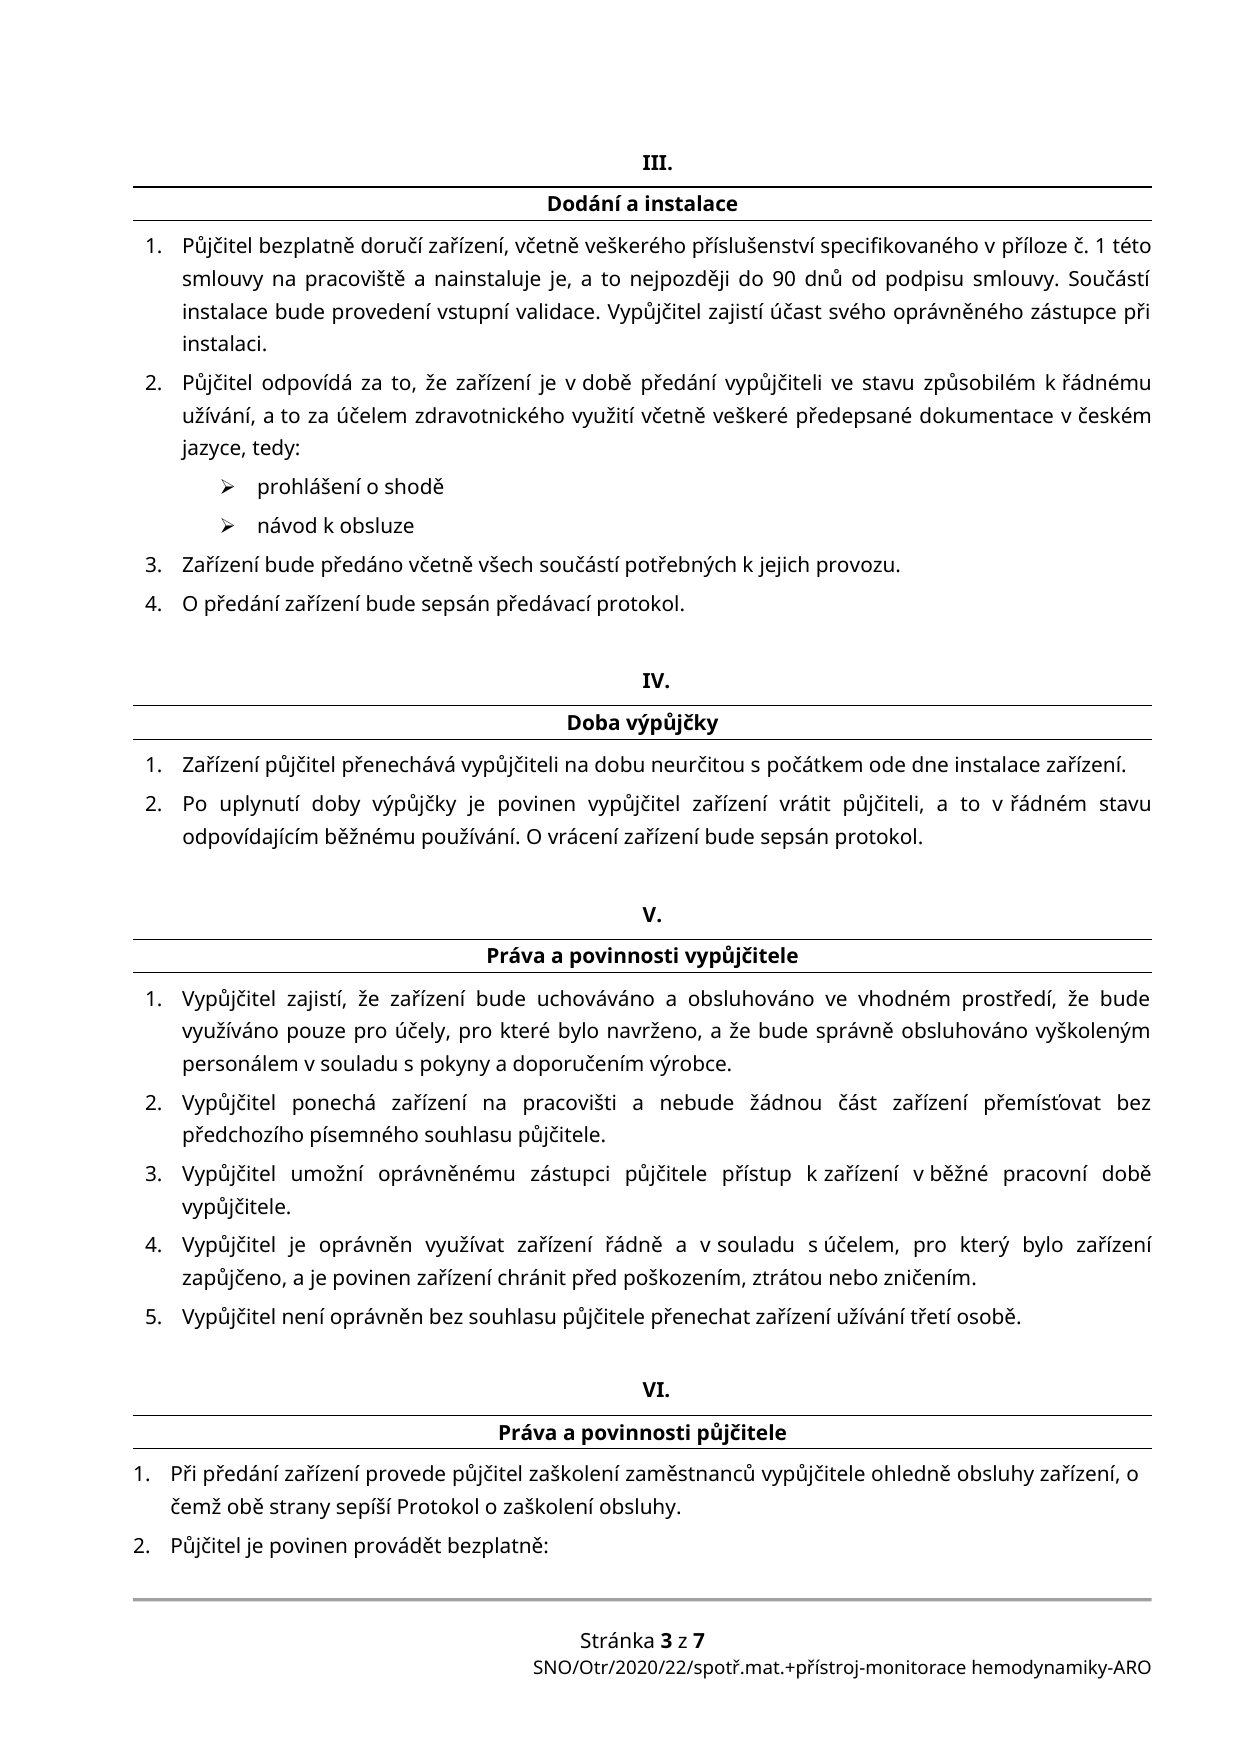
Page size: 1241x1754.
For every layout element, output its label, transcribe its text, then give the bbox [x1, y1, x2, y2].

text Dodání a instalace [133, 188, 1152, 220]
list Zařízení půjčitel přenechává vypůjčiteli na dobu neurčitou s počátkem ode dne instalace zařízení. [145, 751, 1152, 779]
list Práva a povinnosti vypůjčitele [133, 940, 1152, 972]
list O předání zařízení bude sepsán předávací protokol. [145, 589, 1152, 617]
list Půjčitel bezplatně doručí zařízení, včetně veškerého příslušenství specifikovaného v příloze č. 1 této smlouvy na pracoviště a nainstaluje je, a to nejpozději do 90 dnů od podpisu smlouvy. Součástí instalace bude provedení vstupní validace. Vypůjčitel zajistí účast svého oprávněného zástupce při instalaci. [145, 232, 1152, 358]
list Vypůjčitel umožní oprávněnému zástupci půjčitele přístup k zařízení v běžné pracovní době vypůjčitele. [145, 1159, 1152, 1220]
list Doba výpůjčky [133, 706, 1152, 739]
list Vypůjčitel je oprávněn využívat zařízení řádně a v souladu s účelem, pro který bylo zařízení zapůjčeno, a je povinen zařízení chránit před poškozením, ztrátou nebo zničením. [145, 1231, 1152, 1292]
list návod k obsluze [219, 511, 1152, 539]
list prohlášení o shodě [219, 472, 1152, 501]
list Práva a povinnosti půjčitele [133, 1416, 1152, 1448]
list Půjčitel odpovídá za to, že zařízení je v době předání vypůjčiteli ve stavu způsobilém k řádnému užívání, a to za účelem zdravotnického využití včetně veškeré předepsané dokumentace v českém jazyce, tedy: [145, 368, 1152, 462]
list Vypůjčitel ponechá zařízení na pracovišti a nebude žádnou část zařízení přemísťovat bez předchozího písemného souhlasu půjčitele. [145, 1088, 1152, 1149]
list Půjčitel je povinen provádět bezplatně: [133, 1531, 1140, 1559]
list Při předání zařízení provede půjčitel zaškolení zaměstnanců vypůjčitele ohledně obsluhy zařízení, o čemž obě strany sepíší Protokol o zaškolení obsluhy. [133, 1459, 1140, 1521]
list Po uplynutí doby výpůjčky je povinen vypůjčitel zařízení vrátit půjčiteli, a to v řádném stavu odpovídajícím běžnému používání. O vrácení zařízení bude sepsán protokol. [145, 789, 1152, 850]
list Zařízení bude předáno včetně všech součástí potřebných k jejich provozu. [145, 550, 1152, 578]
list Vypůjčitel není oprávněn bez souhlasu půjčitele přenechat zařízení užívání třetí osobě. [145, 1302, 1152, 1331]
list Vypůjčitel zajistí, že zařízení bude uchováváno a obsluhováno ve vhodném prostředí, že bude využíváno pouze pro účely, pro které bylo navrženo, a že bude správně obsluhováno vyškoleným personálem v souladu s pokyny a doporučením výrobce. [145, 984, 1152, 1077]
